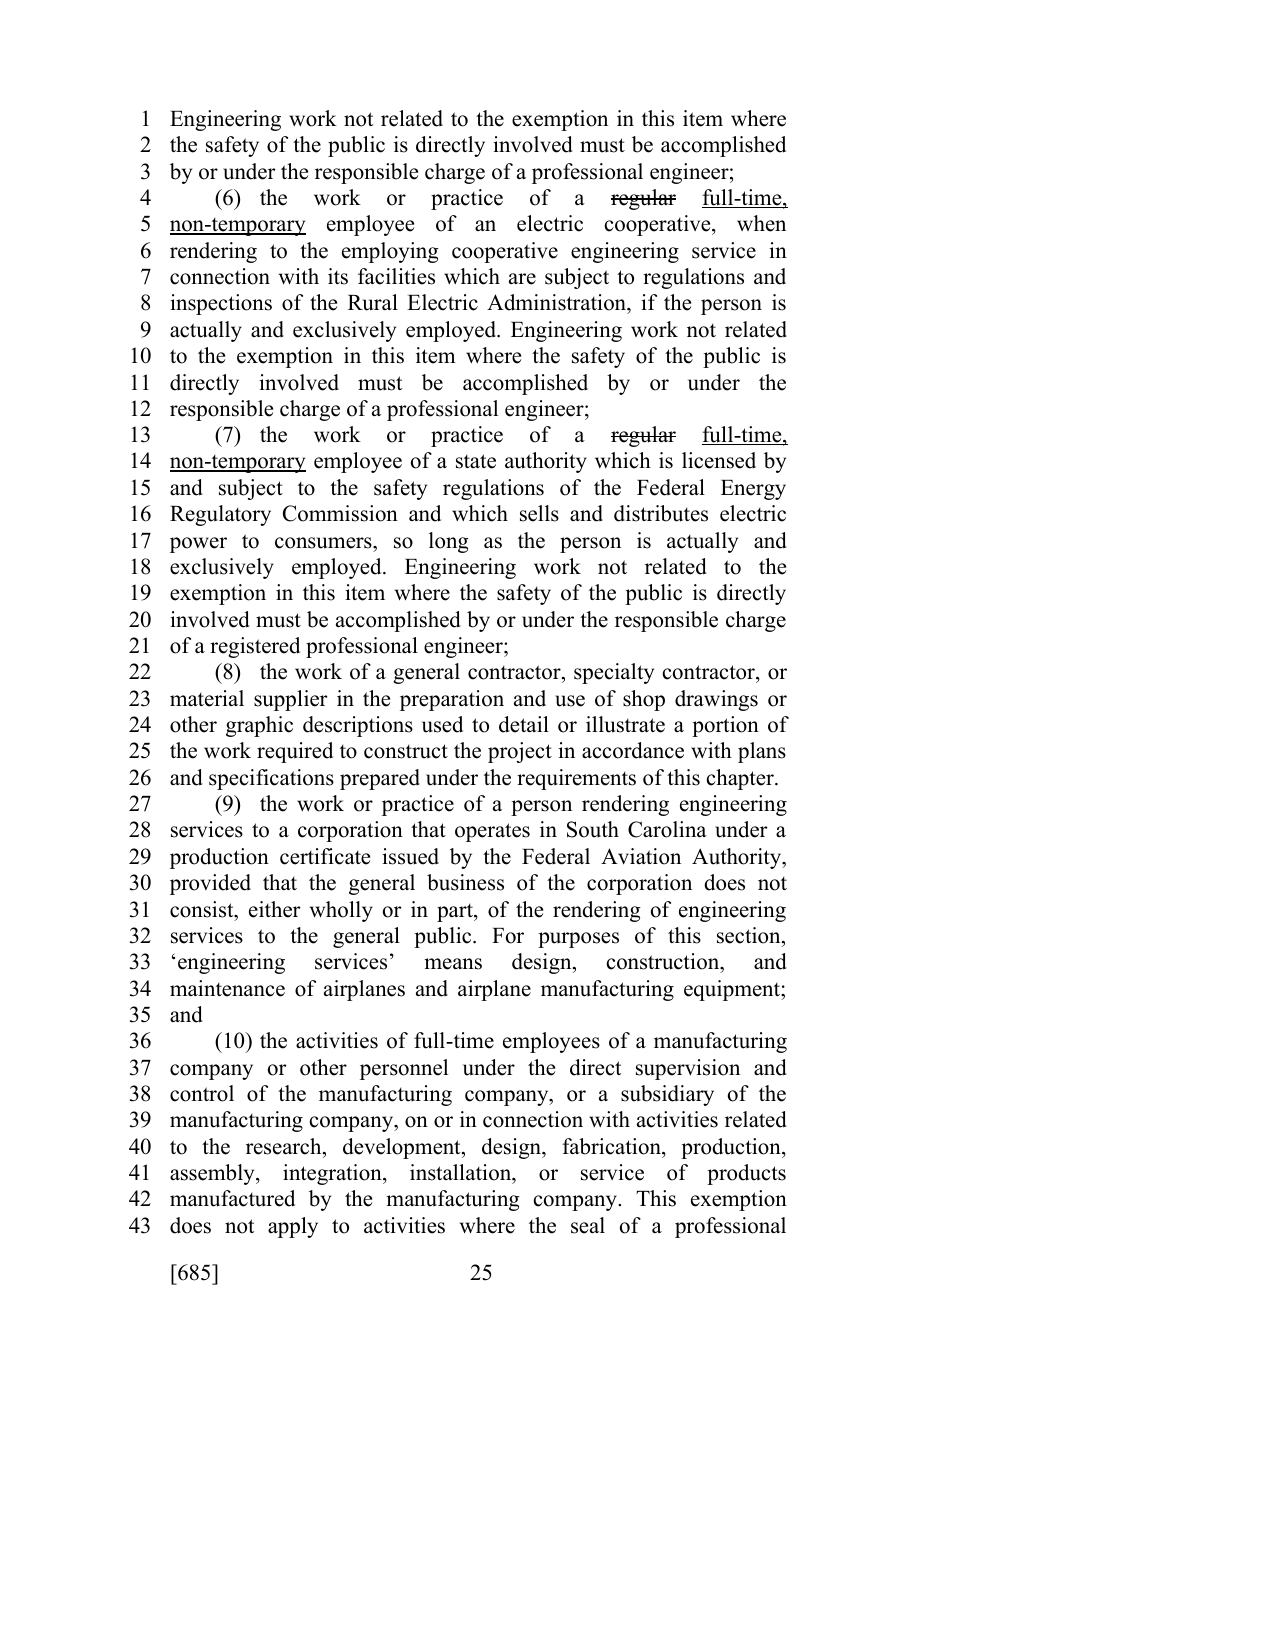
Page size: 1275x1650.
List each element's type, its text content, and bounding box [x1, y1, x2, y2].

text (6) the work or practice of a regular full-time, non-temporary employee of an electric cooperative, when rendering to the employing cooperative engineering service in connection with its facilities which are subject to regulations and inspections of the Rural Electric Administration, if the person is actually and exclusively employed. Engineering work not related to the exemption in this item where the safety of the public is directly involved must be accomplished by or under the responsible charge of a professional engineer; [169, 184, 787, 421]
text (9) the work or practice of a person rendering engineering services to a corporation that operates in South Carolina under a production certificate issued by the Federal Aviation Authority, provided that the general business of the corporation does not consist, either wholly or in part, of the rendering of engineering services to the general public. For purposes of this section, ‘engineering services’ means design, construction, and maintenance of airplanes and airplane manufacturing equipment; and [169, 790, 787, 1027]
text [169, 1027, 787, 1238]
text (8) the work of a general contractor, specialty contractor, or material supplier in the preparation and use of shop drawings or other graphic descriptions used to detail or illustrate a portion of the work required to construct the project in accordance with plans and specifications prepared under the requirements of this chapter. [169, 658, 787, 790]
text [169, 105, 787, 184]
text (7) the work or practice of a regular full-time, non-temporary employee of a state authority which is licensed by and subject to the safety regulations of the Federal Energy Regulatory Commission and which sells and distributes electric power to consumers, so long as the person is actually and exclusively employed. Engineering work not related to the exemption in this item where the safety of the public is directly involved must be accomplished by or under the responsible charge of a registered professional engineer; [169, 421, 787, 658]
